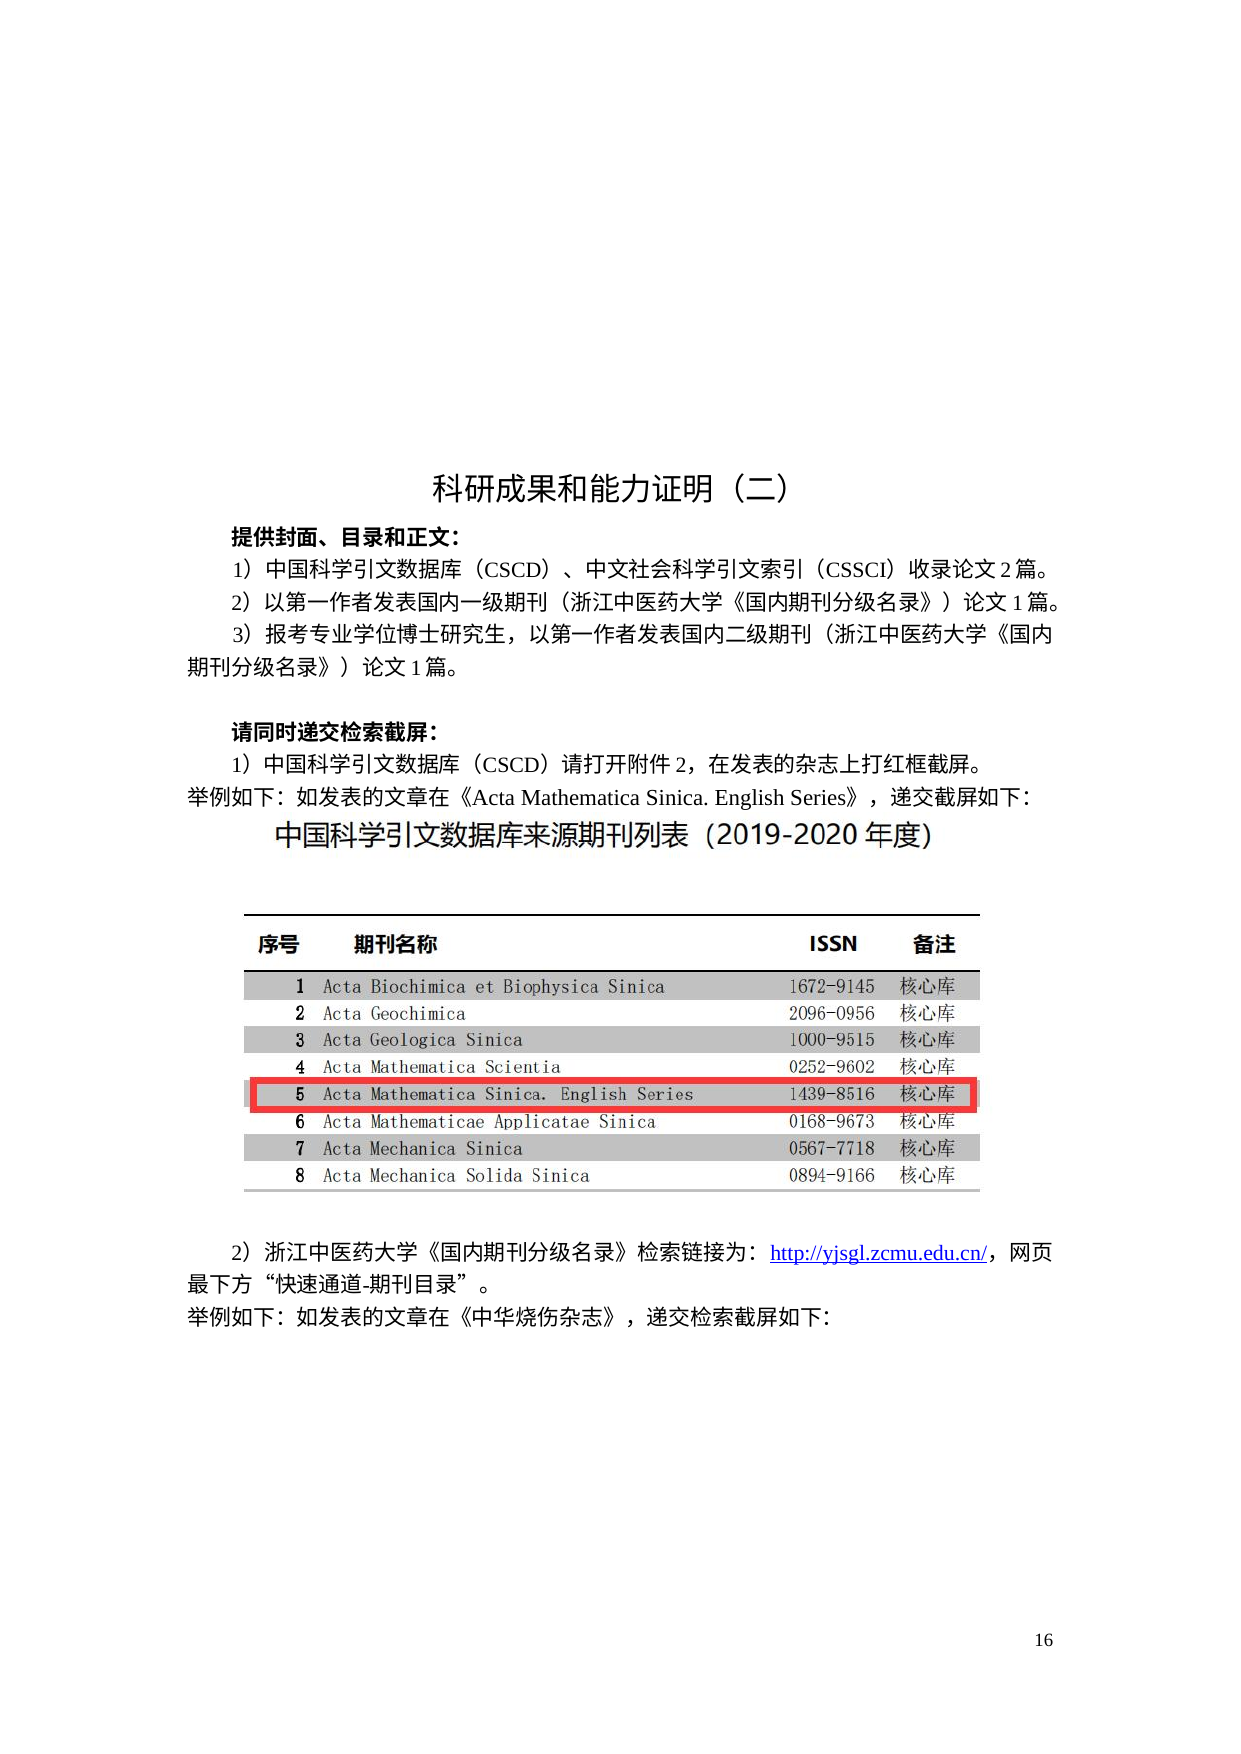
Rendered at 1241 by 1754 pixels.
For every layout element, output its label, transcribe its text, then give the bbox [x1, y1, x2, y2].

text 1）中国科学引文数据库（CSCD）请打开附件2，在发表的杂志上打红框截屏。 [187, 747, 1053, 779]
text 1）中国科学引文数据库（CSCD）、中文社会科学引文索引（CSSCI）收录论文2篇。 [187, 552, 1053, 584]
text 举例如下：如发表的文章在《Acta Mathematica Sinica. English Series》，递交截屏如下： [187, 779, 1053, 812]
text 请同时递交检索截屏： [187, 714, 1053, 747]
text 2）浙江中医药大学《国内期刊分级名录》检索链接为：http://yjsgl.zcmu.edu.cn/，网页最下方“快速通道-期刊目录”。 [187, 1234, 1053, 1299]
text 2）以第一作者发表国内一级期刊（浙江中医药大学《国内期刊分级名录》）论文1篇。 [187, 584, 1053, 617]
text 举例如下：如发表的文章在《中华烧伤杂志》，递交检索截屏如下： [187, 1299, 1053, 1332]
text 科研成果和能力证明（二） [187, 454, 1053, 519]
text 3）报考专业学位博士研究生，以第一作者发表国内二级期刊（浙江中医药大学《国内期刊分级名录》）论文1篇。 [187, 617, 1053, 682]
picture [187, 812, 1053, 1192]
text 提供封面、目录和正文： [187, 519, 1053, 552]
